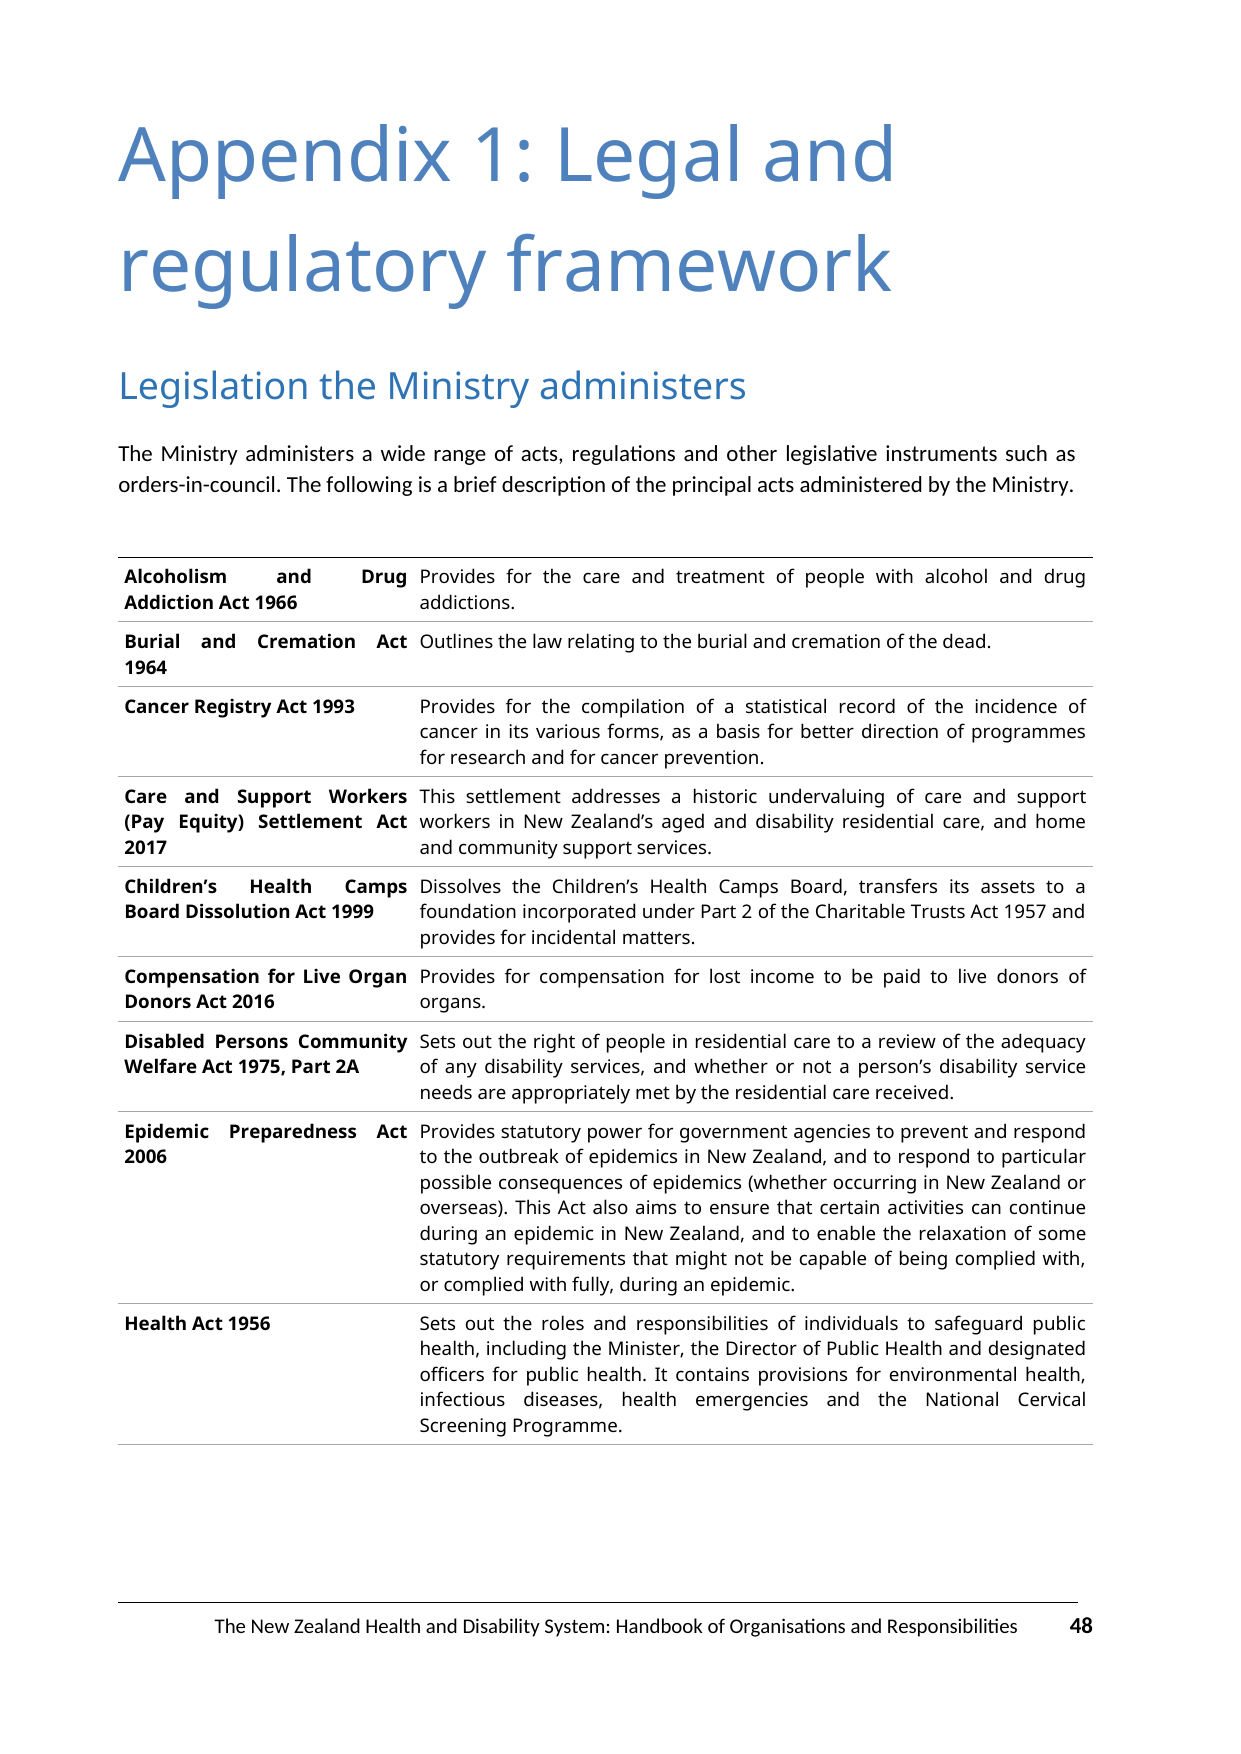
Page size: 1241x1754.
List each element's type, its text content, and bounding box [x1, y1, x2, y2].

table_cell Epidemic Preparedness Act 2006 [118, 1112, 413, 1303]
table_cell Disabled Persons Community Welfare Act 1975, Part 2A [118, 1022, 413, 1111]
table_header Provides for the care and treatment of people with alcohol and drug addictions. [413, 558, 1093, 621]
table_cell Provides for compensation for lost income to be paid to live donors of organs. [413, 957, 1093, 1021]
table_cell Health Act 1956 [118, 1304, 413, 1444]
table_cell Sets out the roles and responsibilities of individuals to safeguard public health, including the Minister, the Director of Public Health and designated officers for public health. It contains provisions for environmental health, infectious diseases, health emergencies and the National Cervical Screening Programme. [413, 1304, 1093, 1444]
table_cell Compensation for Live Organ Donors Act 2016 [118, 957, 413, 1021]
table_cell Care and Support Workers (Pay Equity) Settlement Act 2017 [118, 777, 413, 866]
table_cell Provides statutory power for government agencies to prevent and respond to the outbreak of epidemics in New Zealand, and to respond to particular possible consequences of epidemics (whether occurring in New Zealand or overseas). This Act also aims to ensure that certain activities can continue during an epidemic in New Zealand, and to enable the relaxation of some statutory requirements that might not be capable of being complied with, or complied with fully, during an epidemic. [413, 1112, 1093, 1303]
table_cell Provides for the compilation of a statistical record of the incidence of cancer in its various forms, as a basis for better direction of programmes for research and for cancer prevention. [413, 687, 1093, 776]
table_cell Sets out the right of people in residential care to a review of the adequacy of any disability services, and whether or not a person’s disability service needs are appropriately met by the residential care received. [413, 1022, 1093, 1111]
text The Ministry administers a wide range of acts, regulations and other legislative instruments such as orders-in-council. The following is a brief description of the principal acts administered by the Ministry. [118, 439, 1078, 498]
table_cell Outlines the law relating to the burial and cremation of the dead. [413, 622, 1093, 686]
table_cell Cancer Registry Act 1993 [118, 687, 413, 776]
subtitle Legislation the Ministry administers [118, 359, 1078, 410]
table_cell Children’s Health Camps Board Dissolution Act 1999 [118, 867, 413, 956]
table_cell Dissolves the Children’s Health Camps Board, transfers its assets to a foundation incorporated under Part 2 of the Charitable Trusts Act 1957 and provides for incidental matters. [413, 867, 1093, 956]
table_cell This settlement addresses a historic undervaluing of care and support workers in New Zealand’s aged and disability residential care, and home and community support services. [413, 777, 1093, 866]
text Appendix 1: Legal and regulatory framework [118, 101, 1078, 314]
table_cell Burial and Cremation Act 1964 [118, 622, 413, 686]
table_header Alcoholism and Drug Addiction Act 1966 [118, 558, 413, 621]
